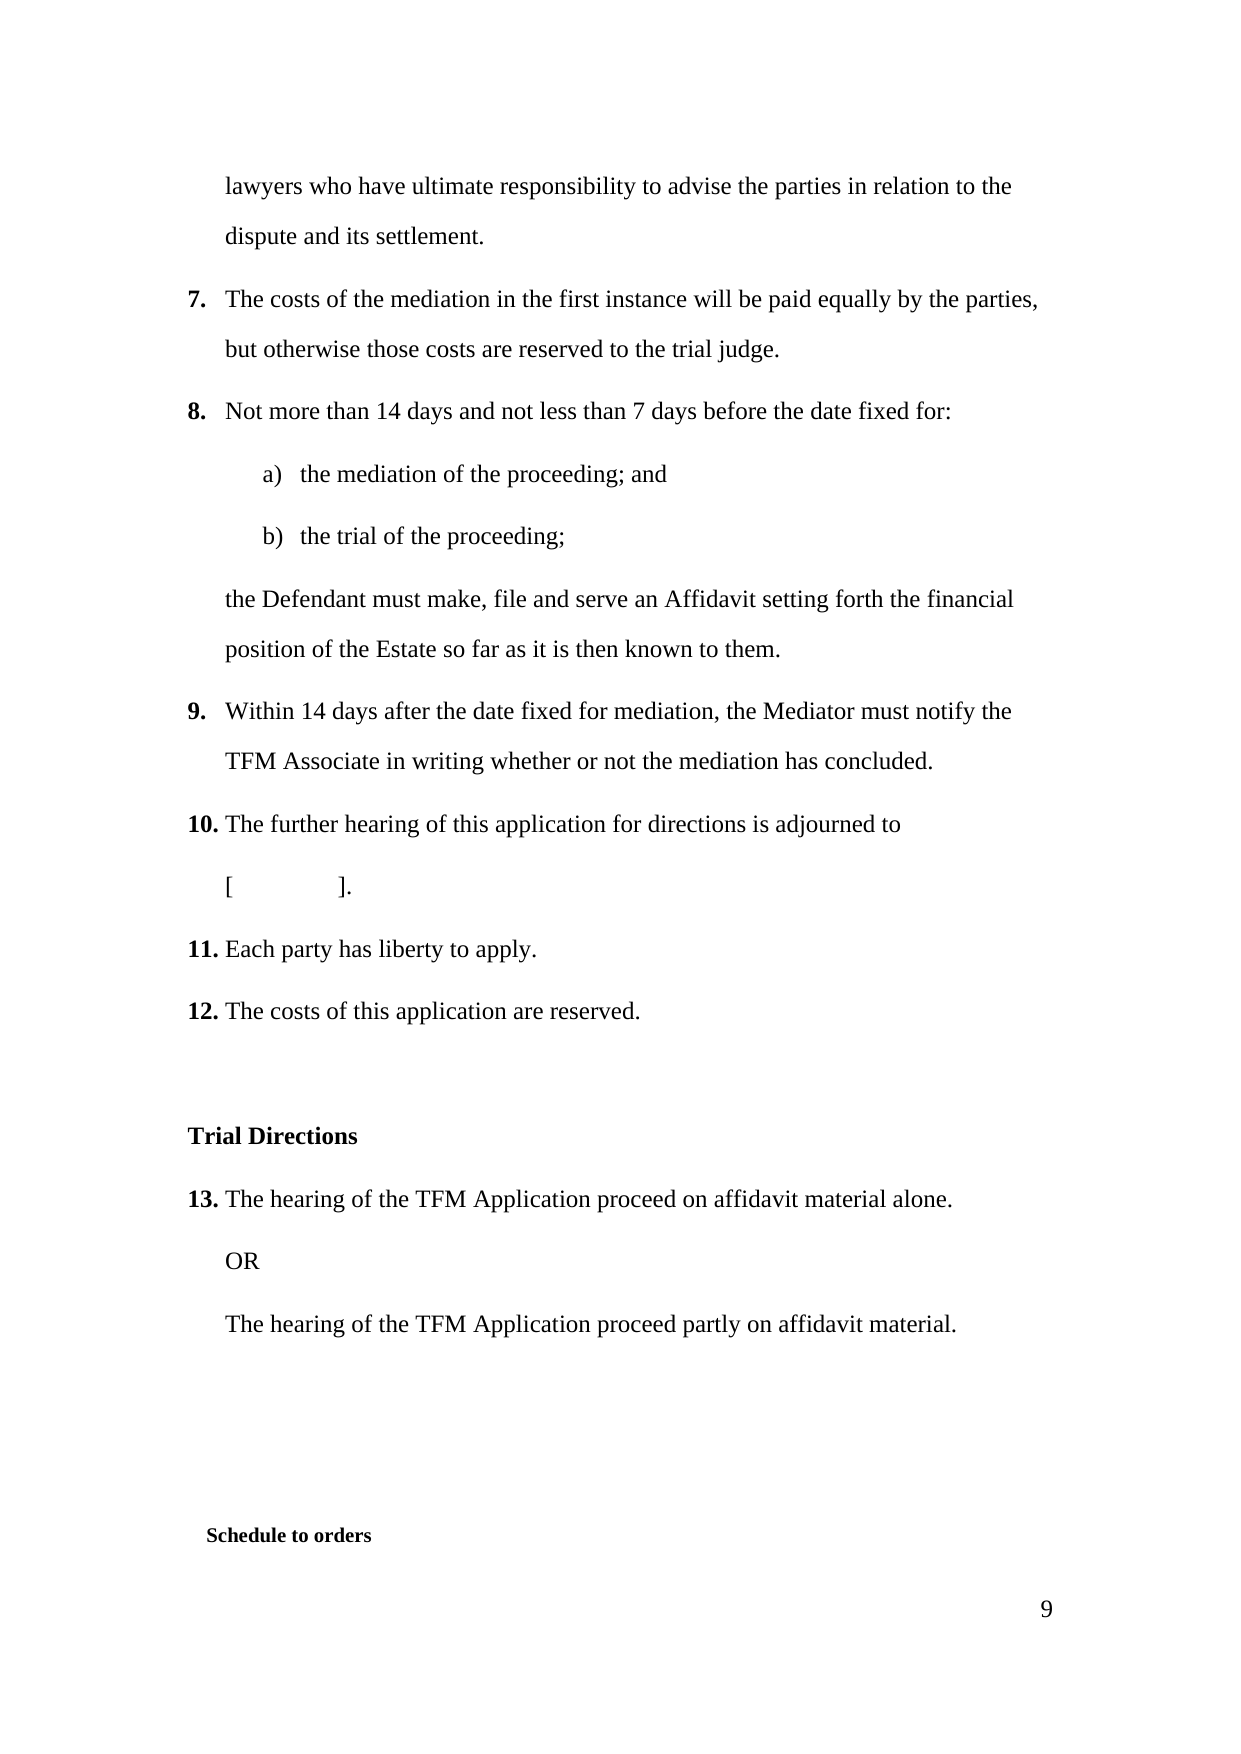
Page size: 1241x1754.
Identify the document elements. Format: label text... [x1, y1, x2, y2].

text The hearing of the TFM Application proceed partly on affidavit material. [225, 1287, 1053, 1337]
text the Defendant must make, file and serve an Affidavit setting forth the financial position of the Estate so far as it is then known to them. [225, 562, 1053, 662]
list Within 14 days after the date fixed for mediation, the Mediator must notify the TFM Associate in writing whether or not the mediation has concluded. [187, 675, 1053, 775]
list the trial of the proceeding; [262, 500, 1053, 550]
list Each party has liberty to apply. [187, 912, 1053, 962]
list Not more than 14 days and not less than 7 days before the date fixed for: [187, 375, 1053, 425]
list The further hearing of this application for directions is adjourned to [187, 787, 1053, 837]
text [ ]. [225, 850, 1053, 900]
list The costs of this application are reserved. [187, 975, 1053, 1025]
text OR [225, 1225, 1053, 1275]
list The hearing of the TFM Application proceed on affidavit material alone. [187, 1162, 1053, 1212]
list the mediation of the proceeding; and [262, 437, 1053, 487]
text Schedule to orders [206, 1522, 1053, 1547]
text Trial Directions [187, 1100, 1053, 1150]
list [187, 150, 1053, 250]
list The costs of the mediation in the first instance will be paid equally by the parties, but otherwise those costs are reserved to the trial judge. [187, 262, 1053, 362]
